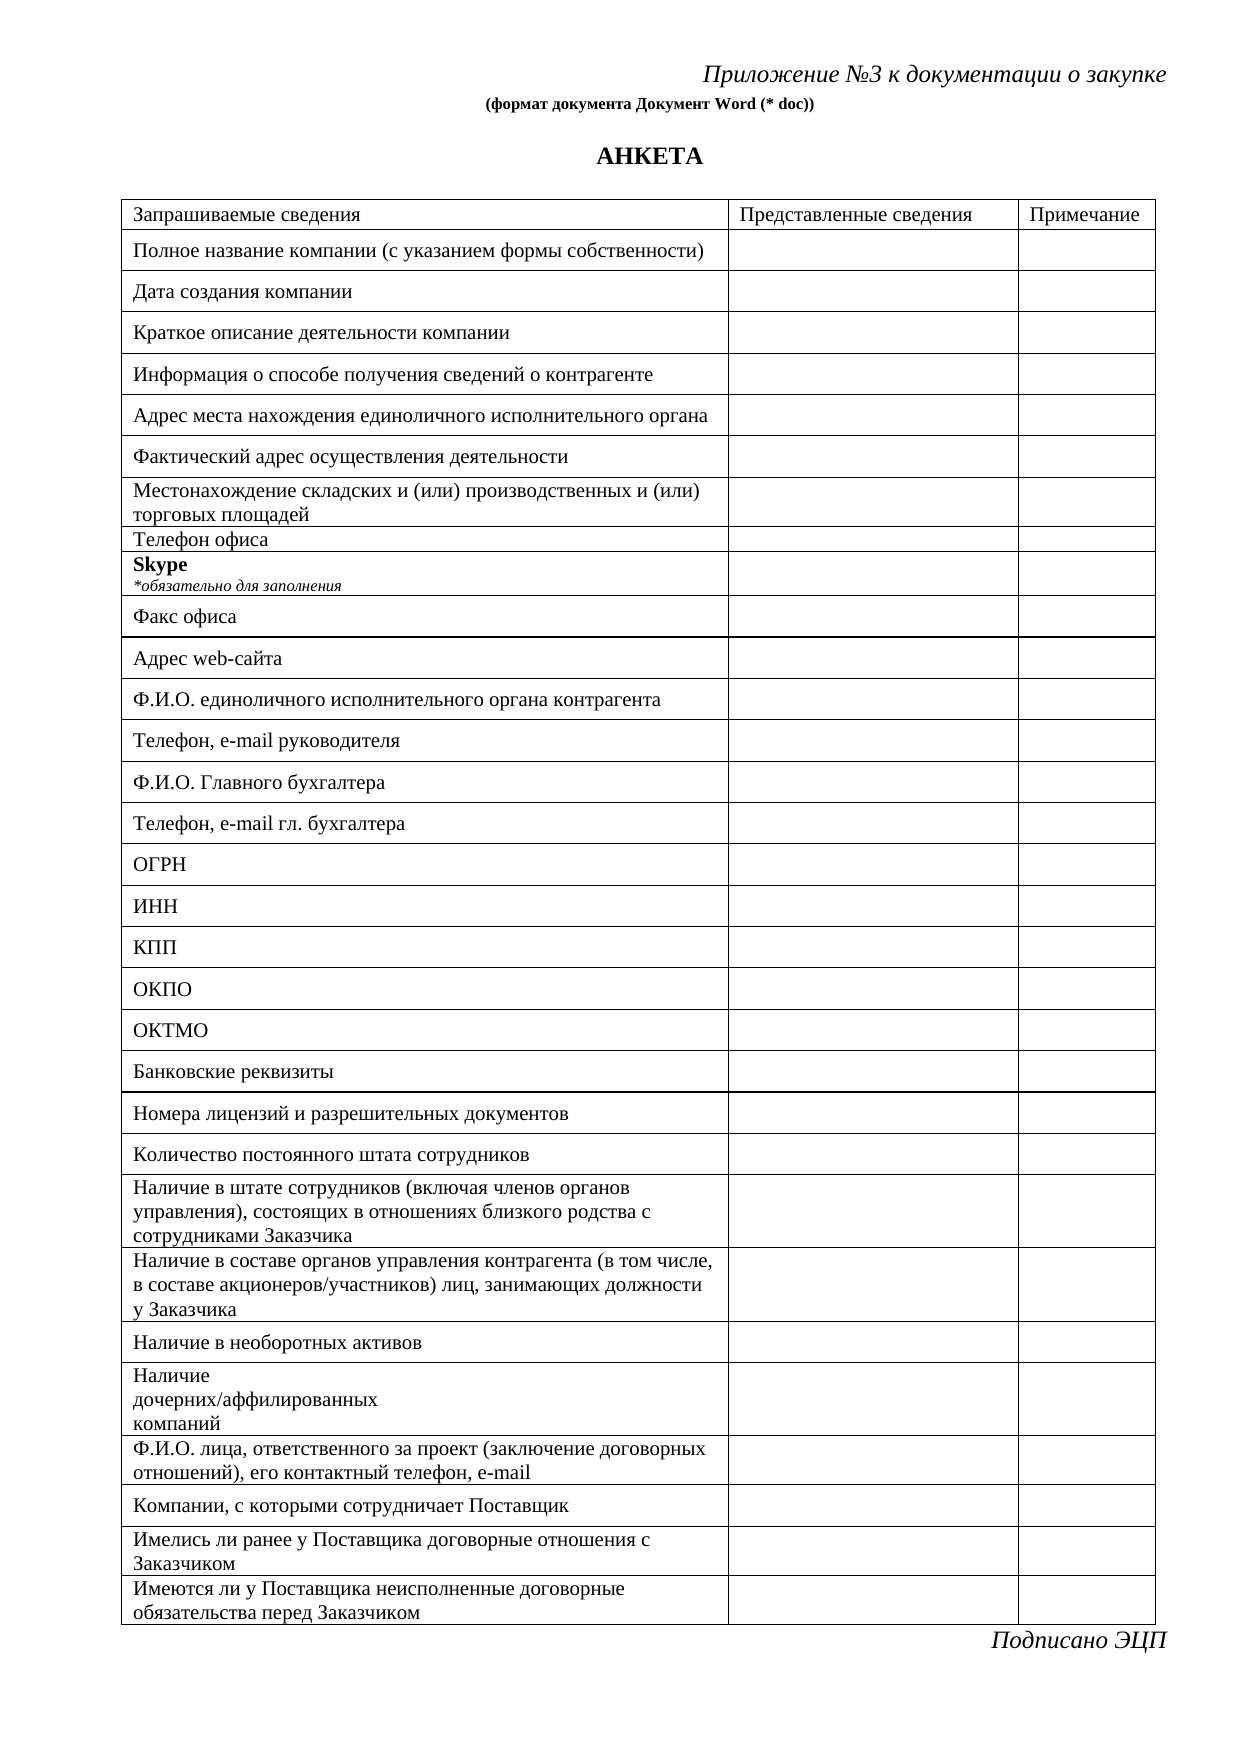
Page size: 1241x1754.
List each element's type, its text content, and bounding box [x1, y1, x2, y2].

table_cell Фактический адрес осуществления деятельности [122, 436, 728, 477]
table_cell [729, 1175, 1018, 1247]
table_cell Skype *обязательно для заполнения [122, 552, 728, 595]
table_cell Местонахождение складских и (или) производственных и (или) торговых площадей [122, 478, 728, 526]
table_cell Адрес web-сайта [122, 638, 728, 678]
table_cell [1019, 312, 1155, 352]
table_cell Банковские реквизиты [122, 1051, 728, 1091]
table_cell [729, 552, 1018, 595]
table_cell [729, 720, 1018, 761]
table_cell Имелись ли ранее у Поставщика договорные отношения с Заказчиком [122, 1527, 728, 1575]
table_cell Краткое описание деятельности компании [122, 312, 728, 352]
table_cell [1019, 844, 1155, 884]
table_cell [1019, 230, 1155, 270]
table_cell [1019, 478, 1155, 526]
table_cell Ф.И.О. единоличного исполнительного органа контрагента [122, 679, 728, 719]
table_cell Имеются ли у Поставщика неисполненные договорные обязательства перед Заказчиком [122, 1576, 728, 1624]
table_cell [1019, 527, 1155, 551]
table_cell [729, 1322, 1018, 1362]
table_cell [1019, 395, 1155, 435]
table_cell [729, 803, 1018, 843]
table_cell [729, 354, 1018, 394]
table_cell [1019, 1576, 1155, 1624]
table_cell [1019, 1248, 1155, 1321]
table_cell [1019, 552, 1155, 595]
table_cell Наличие в штате сотрудников (включая членов органов управления), состоящих в отношениях близкого родства с сотрудниками Заказчика [122, 1175, 728, 1247]
table_cell [729, 436, 1018, 477]
table_cell [1019, 1485, 1155, 1526]
table_cell Количество постоянного штата сотрудников [122, 1134, 728, 1174]
table_cell [729, 968, 1018, 1009]
table_cell [1019, 1093, 1155, 1133]
table_cell ОКПО [122, 968, 728, 1009]
table_cell [729, 1051, 1018, 1091]
table_cell [1019, 1010, 1155, 1050]
table_cell [1019, 1134, 1155, 1174]
table_cell [729, 1134, 1018, 1174]
table_cell Ф.И.О. лица, ответственного за проект (заключение договорных отношений), его контактный телефон, e-mail [122, 1436, 728, 1484]
table_cell [1019, 1175, 1155, 1247]
table_cell [1019, 1363, 1155, 1435]
table_cell Дата создания компании [122, 271, 728, 311]
table_cell [729, 844, 1018, 884]
table_cell Факс офиса [122, 596, 728, 636]
table_cell ИНН [122, 886, 728, 926]
table_cell [1019, 968, 1155, 1009]
table_cell Информация о способе получения сведений о контрагенте [122, 354, 728, 394]
table_cell [1019, 1322, 1155, 1362]
table_cell ОКТМО [122, 1010, 728, 1050]
table_cell [1019, 1527, 1155, 1575]
text (формат документа Документ Word (* doc)) [133, 93, 1167, 113]
table_cell [729, 1485, 1018, 1526]
table_cell [1019, 1051, 1155, 1091]
table_cell [729, 527, 1018, 551]
table_cell [1019, 271, 1155, 311]
table_cell [729, 679, 1018, 719]
table_header Примечание [1019, 200, 1155, 228]
table_cell [729, 1576, 1018, 1624]
table_cell [1019, 886, 1155, 926]
text Приложение №3 к документации о закупке [133, 59, 1167, 88]
table_cell [729, 312, 1018, 352]
table_cell [1019, 803, 1155, 843]
table_cell [729, 886, 1018, 926]
table_cell [1019, 679, 1155, 719]
table_cell Номера лицензий и разрешительных документов [122, 1093, 728, 1133]
table_cell [729, 230, 1018, 270]
table_cell КПП [122, 927, 728, 967]
table_cell Наличие в составе органов управления контрагента (в том числе, в составе акционеров/участников) лиц, занимающих должности у Заказчика [122, 1248, 728, 1321]
table_header Запрашиваемые сведения [122, 200, 728, 228]
table_cell [729, 1436, 1018, 1484]
table_cell [729, 1248, 1018, 1321]
table_cell ОГРН [122, 844, 728, 884]
table_cell [1019, 720, 1155, 761]
table_cell [1019, 354, 1155, 394]
table_cell [729, 762, 1018, 802]
text АНКЕТА [133, 141, 1167, 170]
table_cell Телефон офиса [122, 527, 728, 551]
table_cell Ф.И.О. Главного бухгалтера [122, 762, 728, 802]
table_header Представленные сведения [729, 200, 1018, 228]
table_cell Компании, с которыми сотрудничает Поставщик [122, 1485, 728, 1526]
text Подписано ЭЦП [133, 1625, 1167, 1654]
table_cell Телефон, e-mail гл. бухгалтера [122, 803, 728, 843]
table_cell [729, 478, 1018, 526]
table_cell [729, 1363, 1018, 1435]
table_cell Наличие в необоротных активов [122, 1322, 728, 1362]
table_cell [729, 1093, 1018, 1133]
table_cell Телефон, e-mail руководителя [122, 720, 728, 761]
table_cell [1019, 596, 1155, 636]
table_cell [729, 271, 1018, 311]
table_cell [729, 927, 1018, 967]
table_cell [1019, 927, 1155, 967]
table_cell [729, 638, 1018, 678]
table_cell [1019, 638, 1155, 678]
table_cell [1019, 762, 1155, 802]
table_cell [1019, 1436, 1155, 1484]
table_cell [729, 1010, 1018, 1050]
table_cell Полное название компании (с указанием формы собственности) [122, 230, 728, 270]
table_cell [729, 596, 1018, 636]
table_cell Наличие дочерних/аффилированных компаний [122, 1363, 728, 1435]
table_cell Адрес места нахождения единоличного исполнительного органа [122, 395, 728, 435]
table_cell [1019, 436, 1155, 477]
table_cell [729, 395, 1018, 435]
table_cell [729, 1527, 1018, 1575]
